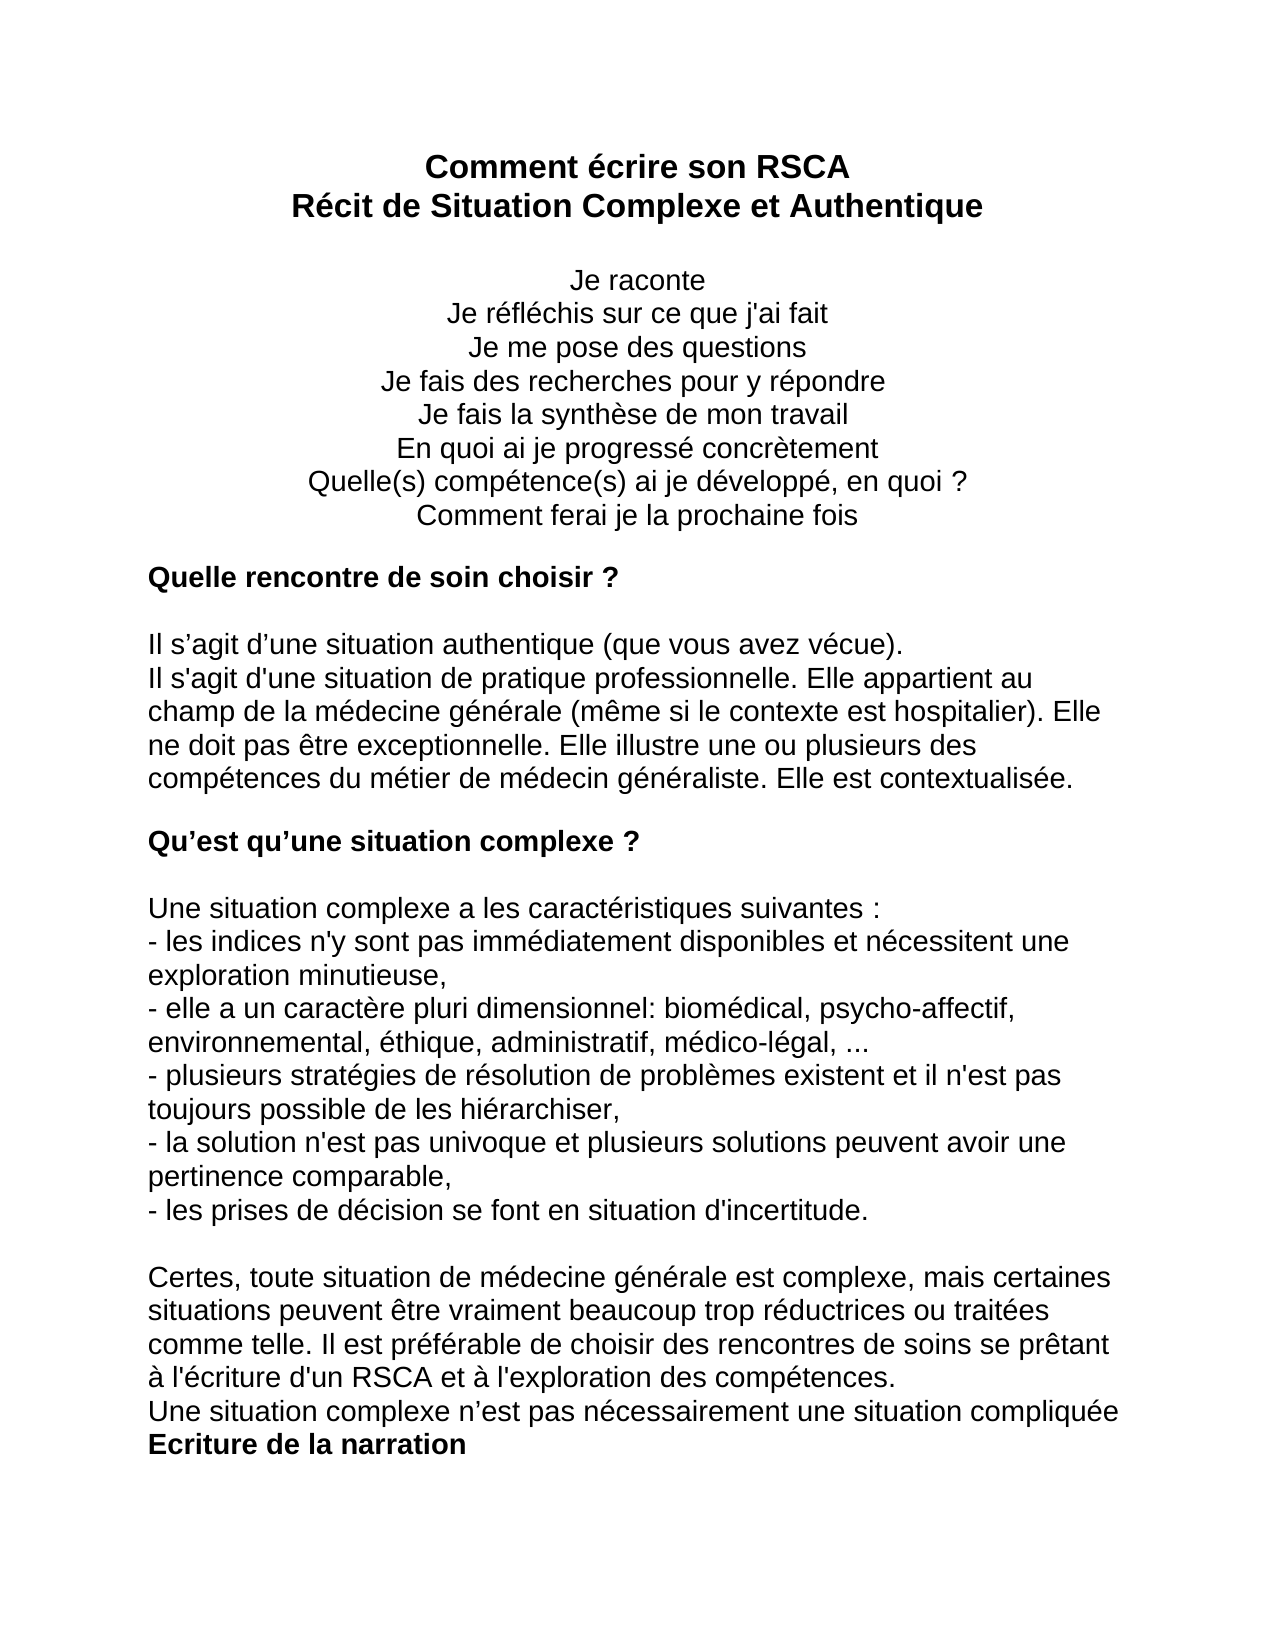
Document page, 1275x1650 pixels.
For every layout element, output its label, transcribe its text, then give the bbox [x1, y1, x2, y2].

text - la solution n'est pas univoque et plusieurs solutions peuvent avoir une pertinence comparable, - les prises de décision se font en situation d'incertitude. Certes, toute situation de médecine générale est complexe, mais certaines situations peuvent être vraiment beaucoup trop réductrices ou traitées comme telle. Il est préférable de choisir des rencontres de soins se prêtant à l'écriture d'un RSCA et à l'exploration des compétences. Une situation complexe n’est pas nécessairement une situation compliquée [148, 1125, 1127, 1427]
text - elle a un caractère pluri dimensionnel: biomédical, psycho-affectif, environnemental, éthique, administratif, médico-légal, ... - plusieurs stratégies de résolution de problèmes existent et il n'est pas toujours possible de les hiérarchiser, [148, 991, 1127, 1125]
text Récit de Situation Complexe et Authentique [148, 186, 1127, 224]
text Il s’agit d’une situation authentique (que vous avez vécue). [148, 627, 1127, 661]
text Je raconte Je réfléchis sur ce que j'ai fait Je me pose des questions Je fais des recherches pour y répondre Je fais la synthèse de mon travail En quoi ai je progressé concrètement Quelle(s) compétence(s) ai je développé, en quoi ? Comment ferai je la prochaine fois [148, 263, 1127, 560]
text Comment écrire son RSCA [148, 148, 1127, 186]
text Qu’est qu’une situation complexe ? [148, 823, 1127, 857]
text Il s'agit d'une situation de pratique professionnelle. Elle appartient au champ de la médecine générale (même si le contexte est hospitalier). Elle ne doit pas être exceptionnelle. Elle illustre une ou plusieurs des compétences du métier de médecin généraliste. Elle est contextualisée. [148, 661, 1127, 823]
text Quelle rencontre de soin choisir ? [148, 560, 1127, 593]
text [148, 1427, 1127, 1494]
text Une situation complexe a les caractéristiques suivantes : - les indices n'y sont pas immédiatement disponibles et nécessitent une exploration minutieuse, [148, 857, 1127, 991]
